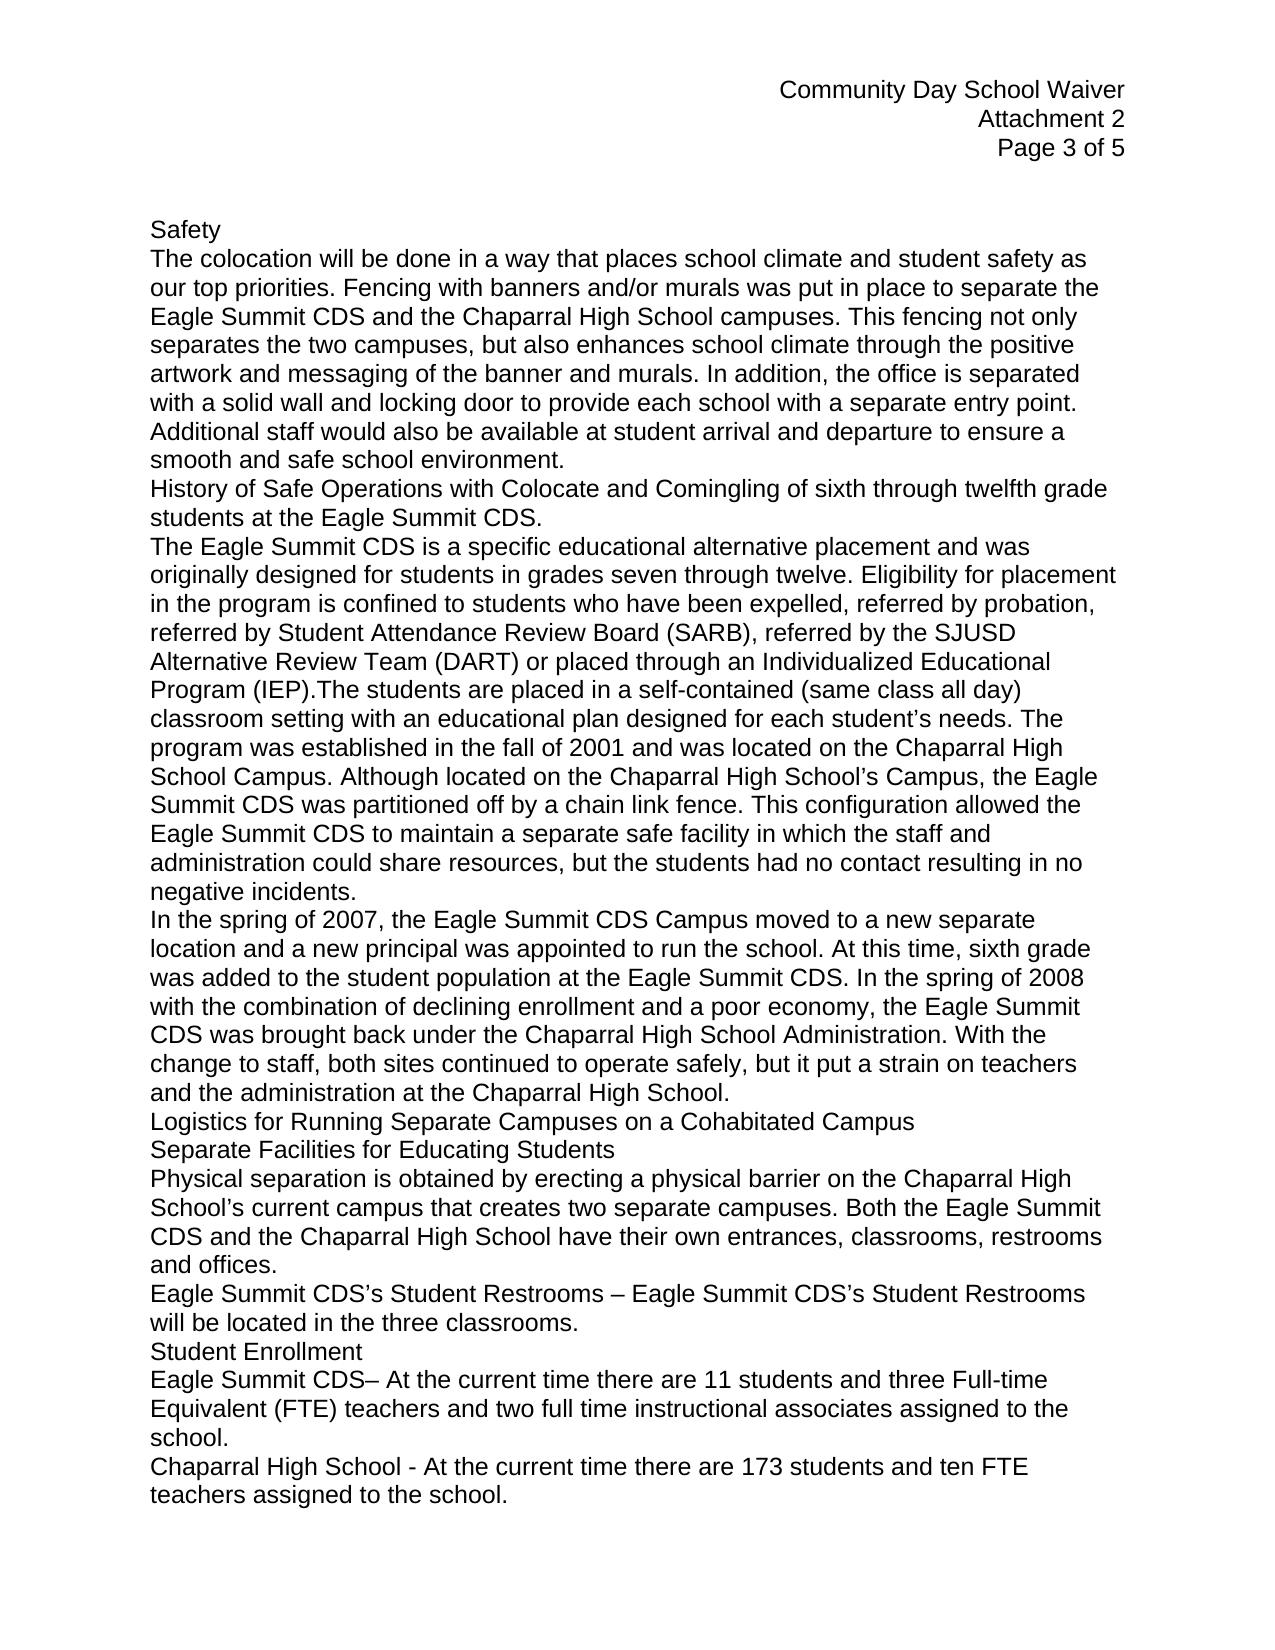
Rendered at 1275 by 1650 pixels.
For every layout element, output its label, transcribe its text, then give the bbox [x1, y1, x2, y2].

text Chaparral High School - At the current time there are 173 students and ten FTE teachers assigned to the school. [150, 1452, 1125, 1509]
text The colocation will be done in a way that places school climate and student safety as our top priorities. Fencing with banners and/or murals was put in place to separate the Eagle Summit CDS and the Chaparral High School campuses. This fencing not only separates the two campuses, but also enhances school climate through the positive artwork and messaging of the banner and murals. In addition, the office is separated with a solid wall and locking door to provide each school with a separate entry point. Additional staff would also be available at student arrival and departure to ensure a smooth and safe school environment. [150, 244, 1125, 474]
text Separate Facilities for Educating Students [150, 1135, 1125, 1164]
text In the spring of 2007, the Eagle Summit CDS Campus moved to a new separate location and a new principal was appointed to run the school. At this time, sixth grade was added to the student population at the Eagle Summit CDS. In the spring of 2008 with the combination of declining enrollment and a poor economy, the Eagle Summit CDS was brought back under the Chaparral High School Administration. With the change to staff, both sites continued to operate safely, but it put a strain on teachers and the administration at the Chaparral High School. [150, 905, 1125, 1107]
text Eagle Summit CDS– At the current time there are 11 students and three Full-time Equivalent (FTE) teachers and two full time instructional associates assigned to the school. [150, 1365, 1125, 1452]
text The Eagle Summit CDS is a specific educational alternative placement and was originally designed for students in grades seven through twelve. Eligibility for placement in the program is confined to students who have been expelled, referred by probation, referred by Student Attendance Review Board (SARB), referred by the SJUSD Alternative Review Team (DART) or placed through an Individualized Educational Program (IEP).The students are placed in a self-contained (same class all day) classroom setting with an educational plan designed for each student’s needs. The program was established in the fall of 2001 and was located on the Chaparral High School Campus. Although located on the Chaparral High School’s Campus, the Eagle Summit CDS was partitioned off by a chain link fence. This configuration allowed the Eagle Summit CDS to maintain a separate safe facility in which the staff and administration could share resources, but the students had no contact resulting in no negative incidents. [150, 532, 1125, 905]
text Physical separation is obtained by erecting a physical barrier on the Chaparral High School’s current campus that creates two separate campuses. Both the Eagle Summit CDS and the Chaparral High School have their own entrances, classrooms, restrooms and offices. [150, 1164, 1125, 1279]
text Student Enrollment [150, 1337, 1125, 1365]
text Logistics for Running Separate Campuses on a Cohabitated Campus [150, 1107, 1125, 1135]
text History of Safe Operations with Colocate and Comingling of sixth through twelfth grade students at the Eagle Summit CDS. [150, 474, 1125, 532]
text Eagle Summit CDS’s Student Restrooms – Eagle Summit CDS’s Student Restrooms will be located in the three classrooms. [150, 1279, 1125, 1337]
text Safety [150, 215, 1125, 244]
